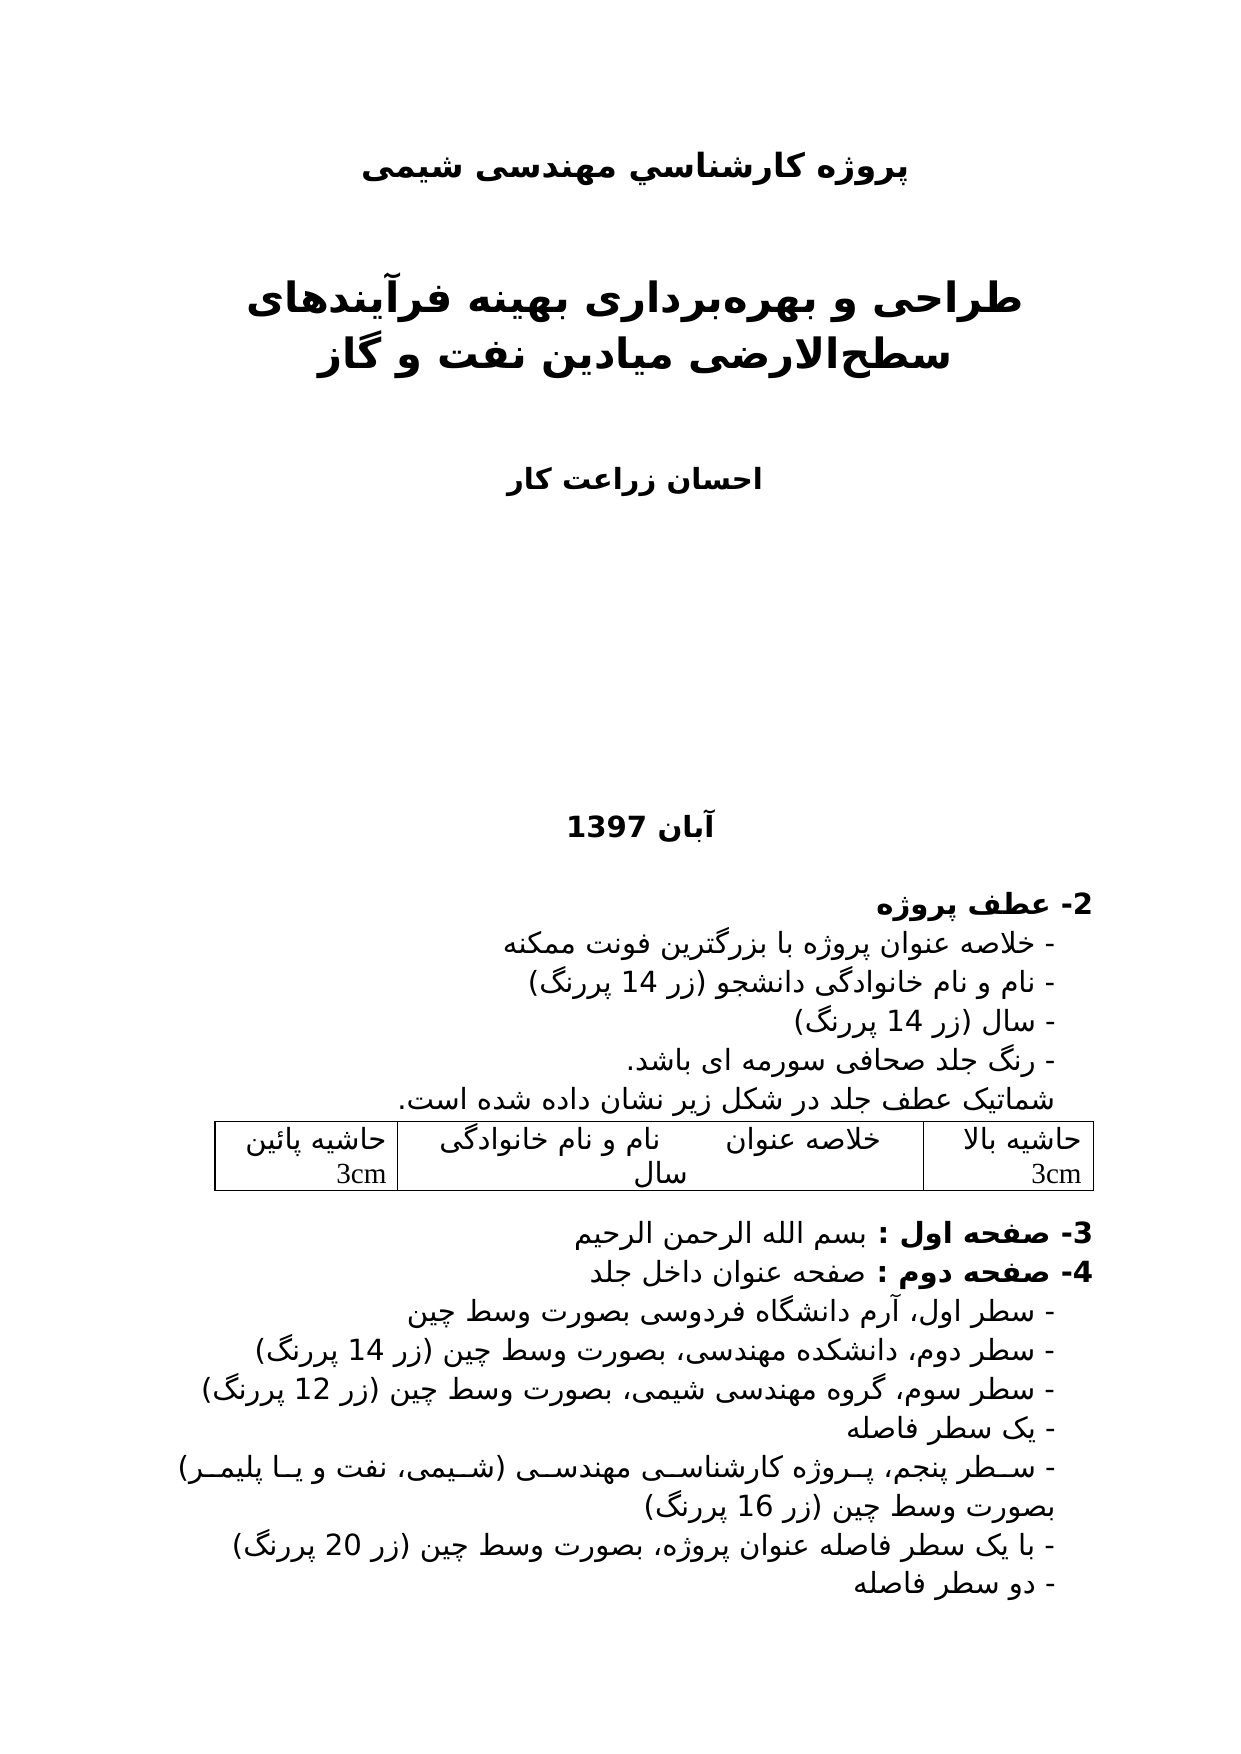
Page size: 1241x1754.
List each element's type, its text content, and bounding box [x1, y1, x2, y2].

text شماتیک عطف جلد در شکل زیر نشان داده شده است. [177, 1082, 1056, 1116]
list - سطر سوم، گروه مهندسی شیمی، بصورت وسط چین (زر 12 پررنگ) [177, 1372, 1056, 1406]
text 2- عطف پروژه [177, 887, 1093, 921]
list - سطر دوم، دانشکده مهندسی، بصورت وسط چین (زر 14 پررنگ) [177, 1333, 1056, 1367]
table_header خلاصه عنوان نام و نام خانوادگی سال [398, 1122, 923, 1190]
text - نام و نام خانوادگی دانشجو (زر 14 پررنگ) [177, 965, 1056, 999]
text 3- صفحه اول : بسم الله الرحمن الرحیم [177, 1216, 1093, 1250]
table_header حاشیه پائین 3cm [216, 1122, 397, 1190]
text آبان 1397 [177, 810, 1093, 844]
list - دو سطر فاصله [177, 1567, 1056, 1601]
list - سطر اول، آرم دانشگاه فردوسی بصورت وسط چین [177, 1294, 1056, 1328]
text پروژه کارشناسي مهندسی شیمی [177, 147, 1093, 186]
text احسان زراعت کار [177, 463, 1093, 497]
list - با یک سطر فاصله عنوان پروژه، بصورت وسط چین (زر 20 پررنگ) [177, 1528, 1056, 1562]
text - رنگ جلد صحافی سورمه ای باشد. [177, 1043, 1056, 1077]
table_header حاشیه بالا 3cm [924, 1122, 1093, 1190]
list - سطر پنجم، پروژه کارشناسی مهندسی (شیمی، نفت و یا پلیمر) بصورت وسط چین (زر 16 پررنگ) [177, 1450, 1056, 1523]
text طراحی و بهره‌برداری بهینه فرآیندهای سطح‌الارضی میادین نفت و گاز [177, 274, 1093, 378]
text - سال (زر 14 پررنگ) [177, 1004, 1056, 1038]
text - خلاصه عنوان پروژه با بزرگترین فونت ممکنه [177, 926, 1056, 960]
text 4- صفحه دوم : صفحه عنوان داخل جلد [177, 1255, 1093, 1289]
list - یک سطر فاصله [177, 1411, 1056, 1445]
